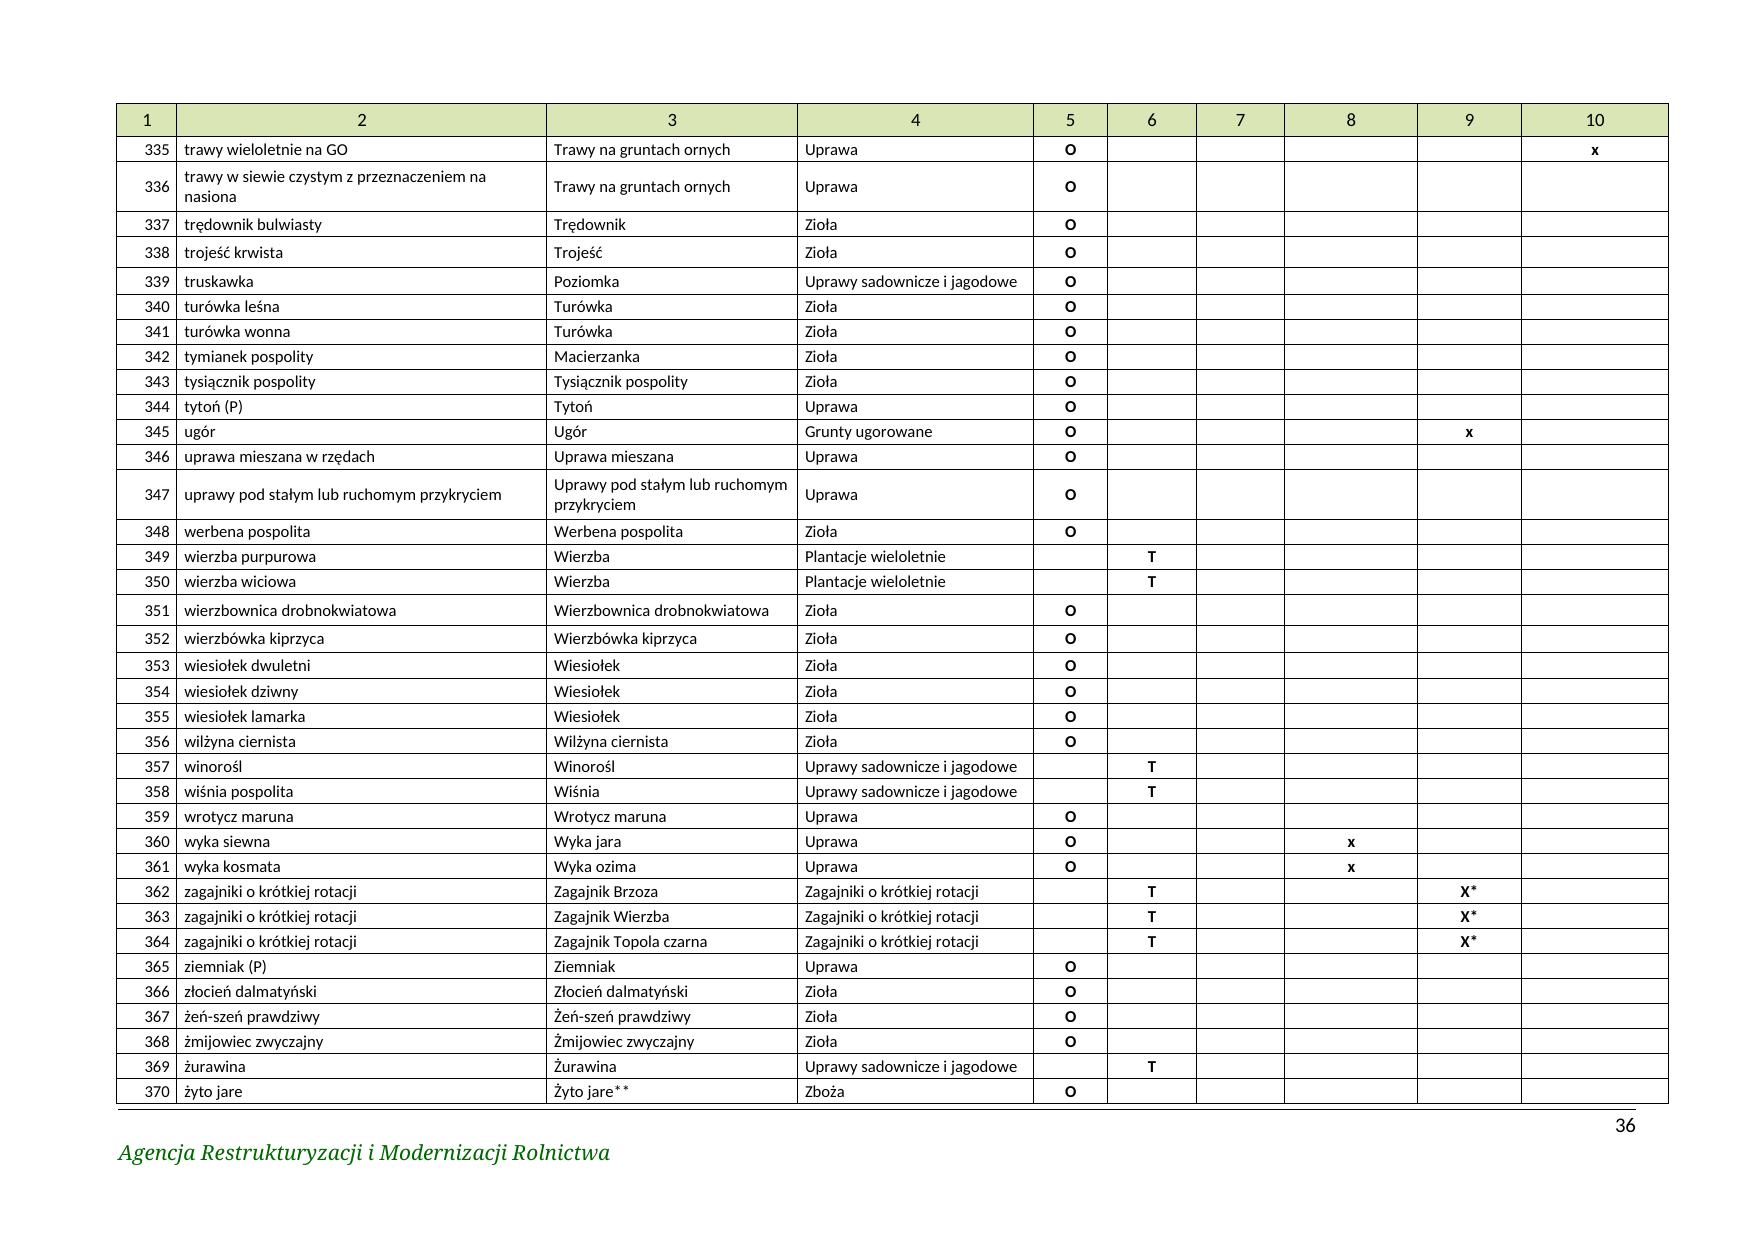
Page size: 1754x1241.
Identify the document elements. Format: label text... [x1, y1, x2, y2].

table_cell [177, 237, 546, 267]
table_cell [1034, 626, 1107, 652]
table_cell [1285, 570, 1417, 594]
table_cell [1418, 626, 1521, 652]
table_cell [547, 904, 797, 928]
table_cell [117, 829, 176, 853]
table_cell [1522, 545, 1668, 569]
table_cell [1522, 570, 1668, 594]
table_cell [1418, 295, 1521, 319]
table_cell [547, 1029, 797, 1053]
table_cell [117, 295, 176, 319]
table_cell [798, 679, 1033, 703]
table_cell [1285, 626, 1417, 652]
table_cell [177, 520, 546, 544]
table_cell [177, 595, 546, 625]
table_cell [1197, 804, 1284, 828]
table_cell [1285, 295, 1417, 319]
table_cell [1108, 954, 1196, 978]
table_header 4 [798, 104, 1033, 136]
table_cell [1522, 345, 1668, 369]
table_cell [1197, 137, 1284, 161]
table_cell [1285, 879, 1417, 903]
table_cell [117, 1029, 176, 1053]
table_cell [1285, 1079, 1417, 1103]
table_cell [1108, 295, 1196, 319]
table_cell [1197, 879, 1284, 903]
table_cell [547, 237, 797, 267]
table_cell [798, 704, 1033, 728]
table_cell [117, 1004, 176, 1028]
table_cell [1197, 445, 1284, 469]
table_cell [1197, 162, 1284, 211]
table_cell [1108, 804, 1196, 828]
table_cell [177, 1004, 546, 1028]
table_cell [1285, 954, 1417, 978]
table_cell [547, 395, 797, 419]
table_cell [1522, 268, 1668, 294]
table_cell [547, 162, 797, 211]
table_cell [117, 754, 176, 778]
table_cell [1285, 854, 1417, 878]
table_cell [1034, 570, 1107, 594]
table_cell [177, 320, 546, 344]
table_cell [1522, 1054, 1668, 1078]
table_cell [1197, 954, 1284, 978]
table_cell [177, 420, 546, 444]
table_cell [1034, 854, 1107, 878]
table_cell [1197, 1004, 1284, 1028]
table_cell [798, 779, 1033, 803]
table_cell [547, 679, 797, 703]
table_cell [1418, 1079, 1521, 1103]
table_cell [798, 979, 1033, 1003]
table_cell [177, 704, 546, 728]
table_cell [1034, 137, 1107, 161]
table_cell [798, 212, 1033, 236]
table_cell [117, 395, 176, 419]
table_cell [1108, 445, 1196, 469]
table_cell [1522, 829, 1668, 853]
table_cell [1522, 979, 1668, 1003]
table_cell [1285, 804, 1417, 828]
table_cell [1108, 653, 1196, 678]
table_header 10 [1522, 104, 1668, 136]
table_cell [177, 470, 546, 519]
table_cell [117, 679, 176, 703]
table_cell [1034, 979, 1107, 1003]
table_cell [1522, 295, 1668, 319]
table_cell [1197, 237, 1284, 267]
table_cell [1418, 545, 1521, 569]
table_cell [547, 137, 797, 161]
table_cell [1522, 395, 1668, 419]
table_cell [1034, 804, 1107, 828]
table_header 9 [1418, 104, 1521, 136]
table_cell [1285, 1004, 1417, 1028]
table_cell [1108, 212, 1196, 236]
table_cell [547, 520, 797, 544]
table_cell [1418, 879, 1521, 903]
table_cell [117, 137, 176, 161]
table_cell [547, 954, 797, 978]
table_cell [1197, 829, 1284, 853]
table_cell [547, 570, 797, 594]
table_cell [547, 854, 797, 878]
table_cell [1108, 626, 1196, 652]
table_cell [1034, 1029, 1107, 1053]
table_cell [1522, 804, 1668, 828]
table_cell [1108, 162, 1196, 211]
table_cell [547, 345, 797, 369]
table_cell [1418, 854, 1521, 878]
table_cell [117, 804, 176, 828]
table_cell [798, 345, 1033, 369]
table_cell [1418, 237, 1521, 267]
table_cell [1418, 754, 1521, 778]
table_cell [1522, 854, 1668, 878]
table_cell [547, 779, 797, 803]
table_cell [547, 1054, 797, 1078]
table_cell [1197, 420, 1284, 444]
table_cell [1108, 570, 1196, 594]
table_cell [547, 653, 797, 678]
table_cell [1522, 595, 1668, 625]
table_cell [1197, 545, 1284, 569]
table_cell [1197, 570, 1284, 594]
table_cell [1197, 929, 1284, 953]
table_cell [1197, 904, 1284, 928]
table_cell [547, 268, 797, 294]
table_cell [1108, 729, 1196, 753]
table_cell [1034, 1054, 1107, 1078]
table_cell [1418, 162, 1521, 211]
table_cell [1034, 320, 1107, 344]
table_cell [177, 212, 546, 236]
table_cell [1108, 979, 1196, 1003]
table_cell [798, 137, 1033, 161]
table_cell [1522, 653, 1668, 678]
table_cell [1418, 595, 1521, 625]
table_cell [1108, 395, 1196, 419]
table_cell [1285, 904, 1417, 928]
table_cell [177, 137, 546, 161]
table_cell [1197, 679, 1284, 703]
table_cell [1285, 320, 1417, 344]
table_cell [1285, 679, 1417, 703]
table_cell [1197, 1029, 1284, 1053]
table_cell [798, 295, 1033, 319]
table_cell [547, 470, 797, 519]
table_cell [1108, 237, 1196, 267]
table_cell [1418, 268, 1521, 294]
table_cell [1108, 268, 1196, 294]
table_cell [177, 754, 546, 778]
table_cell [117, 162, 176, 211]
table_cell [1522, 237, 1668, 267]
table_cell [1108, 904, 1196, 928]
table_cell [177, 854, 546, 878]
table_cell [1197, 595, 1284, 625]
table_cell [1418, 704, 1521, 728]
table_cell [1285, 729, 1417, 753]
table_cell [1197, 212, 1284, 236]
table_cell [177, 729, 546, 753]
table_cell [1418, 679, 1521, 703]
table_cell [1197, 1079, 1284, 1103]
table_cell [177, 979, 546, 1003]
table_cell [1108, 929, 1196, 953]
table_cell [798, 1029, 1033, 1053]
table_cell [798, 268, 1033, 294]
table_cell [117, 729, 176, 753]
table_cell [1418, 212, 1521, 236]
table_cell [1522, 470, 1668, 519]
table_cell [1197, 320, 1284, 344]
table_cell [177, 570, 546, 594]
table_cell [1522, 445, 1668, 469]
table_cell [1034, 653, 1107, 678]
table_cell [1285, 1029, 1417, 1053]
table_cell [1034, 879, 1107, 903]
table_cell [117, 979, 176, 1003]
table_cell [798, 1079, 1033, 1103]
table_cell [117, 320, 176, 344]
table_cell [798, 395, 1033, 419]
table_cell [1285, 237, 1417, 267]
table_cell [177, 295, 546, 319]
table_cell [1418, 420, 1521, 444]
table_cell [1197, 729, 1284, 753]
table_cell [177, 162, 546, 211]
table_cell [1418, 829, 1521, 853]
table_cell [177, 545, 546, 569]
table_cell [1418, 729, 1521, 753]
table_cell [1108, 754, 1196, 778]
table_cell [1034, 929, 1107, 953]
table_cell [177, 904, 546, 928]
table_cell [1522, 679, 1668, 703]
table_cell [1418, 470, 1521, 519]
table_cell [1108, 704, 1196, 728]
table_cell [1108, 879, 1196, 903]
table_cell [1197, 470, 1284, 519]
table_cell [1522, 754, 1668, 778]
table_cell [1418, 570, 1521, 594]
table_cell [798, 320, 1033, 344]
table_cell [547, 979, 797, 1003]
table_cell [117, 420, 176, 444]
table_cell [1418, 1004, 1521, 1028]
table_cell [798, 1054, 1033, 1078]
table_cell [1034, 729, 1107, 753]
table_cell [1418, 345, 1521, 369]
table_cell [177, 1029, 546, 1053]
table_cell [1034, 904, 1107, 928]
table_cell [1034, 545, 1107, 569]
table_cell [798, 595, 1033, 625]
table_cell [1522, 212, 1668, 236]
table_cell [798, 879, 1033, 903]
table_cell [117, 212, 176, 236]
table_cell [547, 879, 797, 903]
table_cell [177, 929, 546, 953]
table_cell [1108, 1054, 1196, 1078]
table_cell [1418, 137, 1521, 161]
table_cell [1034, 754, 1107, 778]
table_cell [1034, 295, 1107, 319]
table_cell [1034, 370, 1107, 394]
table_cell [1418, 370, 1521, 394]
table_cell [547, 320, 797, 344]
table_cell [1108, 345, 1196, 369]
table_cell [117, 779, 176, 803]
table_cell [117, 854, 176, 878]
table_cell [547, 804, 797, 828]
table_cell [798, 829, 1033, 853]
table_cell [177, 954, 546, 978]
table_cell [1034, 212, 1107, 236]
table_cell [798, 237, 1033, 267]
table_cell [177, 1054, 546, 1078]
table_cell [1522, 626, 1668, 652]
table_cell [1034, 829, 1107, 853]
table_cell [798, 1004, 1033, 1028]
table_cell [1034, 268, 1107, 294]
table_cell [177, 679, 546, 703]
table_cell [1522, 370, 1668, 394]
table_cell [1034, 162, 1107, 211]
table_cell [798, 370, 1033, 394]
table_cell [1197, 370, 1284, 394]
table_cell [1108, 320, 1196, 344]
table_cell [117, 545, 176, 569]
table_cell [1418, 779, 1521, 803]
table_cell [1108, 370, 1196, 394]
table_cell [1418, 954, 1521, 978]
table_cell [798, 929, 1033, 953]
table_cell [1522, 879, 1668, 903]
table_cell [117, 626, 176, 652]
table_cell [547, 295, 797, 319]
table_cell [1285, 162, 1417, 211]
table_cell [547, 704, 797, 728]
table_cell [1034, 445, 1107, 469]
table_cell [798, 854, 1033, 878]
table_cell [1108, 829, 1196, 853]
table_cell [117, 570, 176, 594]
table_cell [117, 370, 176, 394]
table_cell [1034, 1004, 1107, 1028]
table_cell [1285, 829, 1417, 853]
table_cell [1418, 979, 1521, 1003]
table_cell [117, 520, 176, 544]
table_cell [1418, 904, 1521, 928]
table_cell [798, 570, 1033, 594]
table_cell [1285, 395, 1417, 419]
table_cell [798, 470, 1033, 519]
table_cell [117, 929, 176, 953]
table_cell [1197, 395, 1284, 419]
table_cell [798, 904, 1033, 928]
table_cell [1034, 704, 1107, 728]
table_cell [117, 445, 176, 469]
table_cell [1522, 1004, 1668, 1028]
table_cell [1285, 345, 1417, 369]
table_header 1 [117, 104, 176, 136]
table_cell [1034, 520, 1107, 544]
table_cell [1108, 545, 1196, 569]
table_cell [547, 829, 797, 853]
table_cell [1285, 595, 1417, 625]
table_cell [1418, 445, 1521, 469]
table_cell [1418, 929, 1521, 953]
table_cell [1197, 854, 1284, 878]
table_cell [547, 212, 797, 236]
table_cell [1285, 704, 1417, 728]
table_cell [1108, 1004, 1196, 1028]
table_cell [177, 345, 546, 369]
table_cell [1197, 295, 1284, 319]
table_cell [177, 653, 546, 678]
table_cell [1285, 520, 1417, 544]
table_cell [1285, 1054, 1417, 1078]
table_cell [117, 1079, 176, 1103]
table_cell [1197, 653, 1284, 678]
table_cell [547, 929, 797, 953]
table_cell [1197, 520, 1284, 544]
table_header 6 [1108, 104, 1196, 136]
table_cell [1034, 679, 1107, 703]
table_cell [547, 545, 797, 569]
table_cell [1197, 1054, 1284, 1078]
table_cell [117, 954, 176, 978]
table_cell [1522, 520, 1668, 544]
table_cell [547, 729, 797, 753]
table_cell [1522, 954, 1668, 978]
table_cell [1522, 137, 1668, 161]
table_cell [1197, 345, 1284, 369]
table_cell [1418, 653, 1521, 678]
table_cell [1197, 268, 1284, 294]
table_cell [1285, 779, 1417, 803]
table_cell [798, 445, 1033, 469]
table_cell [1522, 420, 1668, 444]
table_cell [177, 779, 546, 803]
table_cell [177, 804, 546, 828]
table_header 7 [1197, 104, 1284, 136]
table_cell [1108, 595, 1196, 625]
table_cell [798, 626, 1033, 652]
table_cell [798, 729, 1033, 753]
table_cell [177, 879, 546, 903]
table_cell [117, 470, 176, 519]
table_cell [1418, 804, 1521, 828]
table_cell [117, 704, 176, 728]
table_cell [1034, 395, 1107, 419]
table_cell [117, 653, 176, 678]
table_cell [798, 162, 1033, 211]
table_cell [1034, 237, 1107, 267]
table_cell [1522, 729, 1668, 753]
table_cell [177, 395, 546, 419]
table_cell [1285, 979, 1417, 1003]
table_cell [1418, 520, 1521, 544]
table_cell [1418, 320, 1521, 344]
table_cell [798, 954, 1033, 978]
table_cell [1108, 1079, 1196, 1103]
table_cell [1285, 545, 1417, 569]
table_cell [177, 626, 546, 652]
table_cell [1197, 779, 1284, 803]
table_header 2 [177, 104, 546, 136]
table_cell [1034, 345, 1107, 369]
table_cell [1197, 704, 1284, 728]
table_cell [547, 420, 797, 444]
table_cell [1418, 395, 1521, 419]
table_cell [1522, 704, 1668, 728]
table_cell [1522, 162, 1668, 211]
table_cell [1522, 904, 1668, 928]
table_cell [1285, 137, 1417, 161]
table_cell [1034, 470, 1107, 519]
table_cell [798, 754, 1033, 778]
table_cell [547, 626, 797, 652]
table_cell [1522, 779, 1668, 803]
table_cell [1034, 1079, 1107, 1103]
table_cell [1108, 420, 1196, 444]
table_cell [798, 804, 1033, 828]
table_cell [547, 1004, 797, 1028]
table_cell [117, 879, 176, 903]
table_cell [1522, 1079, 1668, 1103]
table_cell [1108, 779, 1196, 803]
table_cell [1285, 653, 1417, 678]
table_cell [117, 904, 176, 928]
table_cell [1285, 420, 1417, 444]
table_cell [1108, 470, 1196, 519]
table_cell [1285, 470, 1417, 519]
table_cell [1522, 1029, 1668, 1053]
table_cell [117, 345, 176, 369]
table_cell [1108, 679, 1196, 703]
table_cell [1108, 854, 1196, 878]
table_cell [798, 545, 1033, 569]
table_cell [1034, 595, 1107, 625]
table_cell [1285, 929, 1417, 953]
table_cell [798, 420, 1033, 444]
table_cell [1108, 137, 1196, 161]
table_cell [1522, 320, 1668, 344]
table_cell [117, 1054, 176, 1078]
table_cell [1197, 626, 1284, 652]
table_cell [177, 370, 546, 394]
table_header 8 [1285, 104, 1417, 136]
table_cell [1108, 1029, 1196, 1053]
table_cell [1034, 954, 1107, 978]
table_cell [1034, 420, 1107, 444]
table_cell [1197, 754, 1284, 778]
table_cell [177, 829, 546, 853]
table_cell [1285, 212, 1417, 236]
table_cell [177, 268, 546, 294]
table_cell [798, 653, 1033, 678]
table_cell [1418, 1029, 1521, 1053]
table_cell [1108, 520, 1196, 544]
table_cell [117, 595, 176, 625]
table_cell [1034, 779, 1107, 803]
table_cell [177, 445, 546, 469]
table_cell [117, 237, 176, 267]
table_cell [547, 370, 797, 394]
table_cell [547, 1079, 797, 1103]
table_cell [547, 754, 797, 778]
table_header 3 [547, 104, 797, 136]
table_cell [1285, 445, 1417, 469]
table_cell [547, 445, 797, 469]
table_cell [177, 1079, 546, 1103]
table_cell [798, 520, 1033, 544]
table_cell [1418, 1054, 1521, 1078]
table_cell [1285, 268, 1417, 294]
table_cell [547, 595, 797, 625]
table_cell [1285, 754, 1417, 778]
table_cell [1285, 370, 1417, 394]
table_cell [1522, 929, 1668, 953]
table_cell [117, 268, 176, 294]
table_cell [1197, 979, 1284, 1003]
table_header 5 [1034, 104, 1107, 136]
